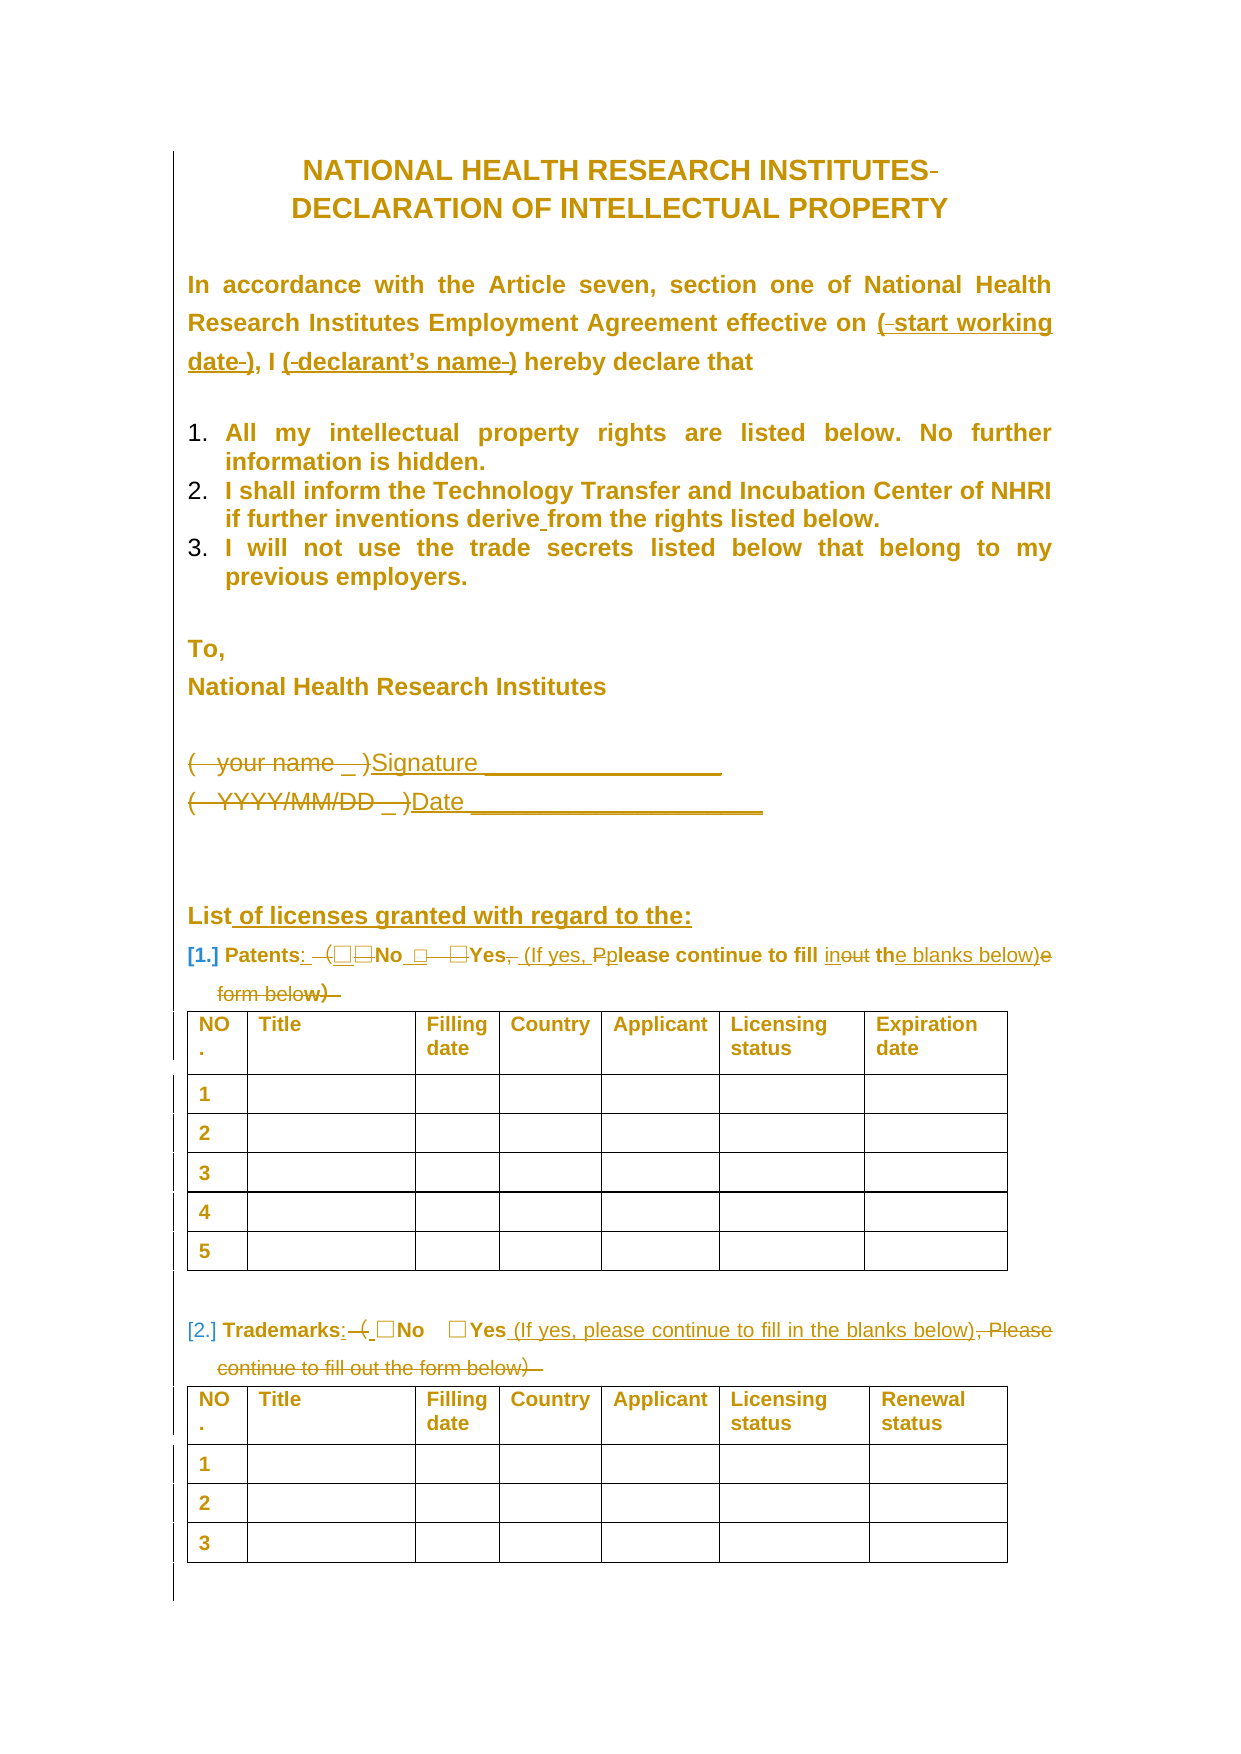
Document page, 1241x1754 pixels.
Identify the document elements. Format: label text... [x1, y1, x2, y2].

table_cell [248, 1232, 415, 1270]
table_cell [500, 1523, 601, 1562]
table_cell [720, 1523, 869, 1562]
table_cell [865, 1153, 1007, 1191]
table_header Filling date [416, 1012, 499, 1074]
table_header Applicant [602, 1387, 719, 1444]
table_cell [720, 1445, 869, 1483]
table_cell 3 [188, 1523, 247, 1562]
table_cell [500, 1232, 601, 1270]
table_cell [416, 1153, 499, 1191]
table_cell 3 [188, 1153, 247, 1191]
table_header Renewal status [870, 1387, 1007, 1444]
table_cell [416, 1445, 499, 1483]
table_cell [500, 1114, 601, 1152]
table_cell 5 [188, 1232, 247, 1270]
table_cell [870, 1523, 1007, 1562]
text List [187, 897, 1053, 935]
table_cell 1 [188, 1075, 247, 1113]
table_cell [602, 1484, 719, 1522]
table_header Licensing status [720, 1387, 869, 1444]
table_cell [870, 1445, 1007, 1483]
table_cell [865, 1232, 1007, 1270]
table_cell [602, 1153, 719, 1191]
table_cell [720, 1153, 864, 1191]
table_cell [500, 1075, 601, 1113]
table_header Filling date [416, 1387, 499, 1444]
table_header Licensing status [720, 1012, 864, 1074]
table_cell [500, 1193, 601, 1231]
table_header Title [248, 1012, 415, 1074]
table_cell [416, 1193, 499, 1231]
table_cell [248, 1445, 415, 1483]
table_header Title [248, 1387, 415, 1444]
table_cell 4 [188, 1193, 247, 1231]
table_cell [602, 1445, 719, 1483]
table_cell [248, 1484, 415, 1522]
table_cell [248, 1114, 415, 1152]
table_cell [416, 1232, 499, 1270]
table_cell [602, 1193, 719, 1231]
table_cell [416, 1075, 499, 1113]
table_cell [720, 1114, 864, 1152]
table_cell [500, 1445, 601, 1483]
table_cell [870, 1484, 1007, 1522]
list All my intellectual property rights are listed below. No further information is hidden. [187, 418, 1053, 476]
table_header Country [500, 1012, 601, 1074]
table_cell 2 [188, 1484, 247, 1522]
list I will not use the trade secrets listed below that belong to my previous employers. [187, 533, 1053, 591]
table_header Country [500, 1387, 601, 1444]
table_cell [248, 1075, 415, 1113]
table_cell [602, 1075, 719, 1113]
table_cell [865, 1114, 1007, 1152]
table_cell [500, 1484, 601, 1522]
list Trademarks□No □Yes [187, 1309, 1053, 1386]
table_cell [248, 1193, 415, 1231]
table_cell [720, 1193, 864, 1231]
table_cell [602, 1523, 719, 1562]
text In accordance with the Article seven, section one of National Health Research Institutes Employment Agreement effective on (start working date), I (declarant’s name) hereby declare that [187, 265, 1053, 380]
table_cell [416, 1523, 499, 1562]
table_cell [720, 1075, 864, 1113]
table_header NO. [188, 1012, 247, 1074]
text National Health Research Institutes [187, 667, 1053, 705]
table_cell [500, 1153, 601, 1191]
table_header NO. [188, 1387, 247, 1444]
table_cell 2 [188, 1114, 247, 1152]
text NATIONAL HEALTH RESEARCH INSTITUTES DECLARATION OF INTELLECTUAL PROPERTY [187, 151, 1053, 227]
table_header Expiration date [865, 1012, 1007, 1074]
table_cell [720, 1484, 869, 1522]
table_cell [865, 1193, 1007, 1231]
table_cell [602, 1232, 719, 1270]
list I shall inform the Technology Transfer and Incubation Center of NHRI if further inventions derivefrom the rights listed below. [187, 476, 1053, 533]
table_cell [720, 1232, 864, 1270]
table_cell 1 [188, 1445, 247, 1483]
table_cell [248, 1153, 415, 1191]
text To, [187, 629, 1053, 667]
list PatentsNoYeslease continue to fill th [187, 935, 1053, 1011]
table_cell [416, 1484, 499, 1522]
table_cell [248, 1523, 415, 1562]
table_cell [602, 1114, 719, 1152]
table_header Applicant [602, 1012, 719, 1074]
table_cell [865, 1075, 1007, 1113]
table_cell [416, 1114, 499, 1152]
